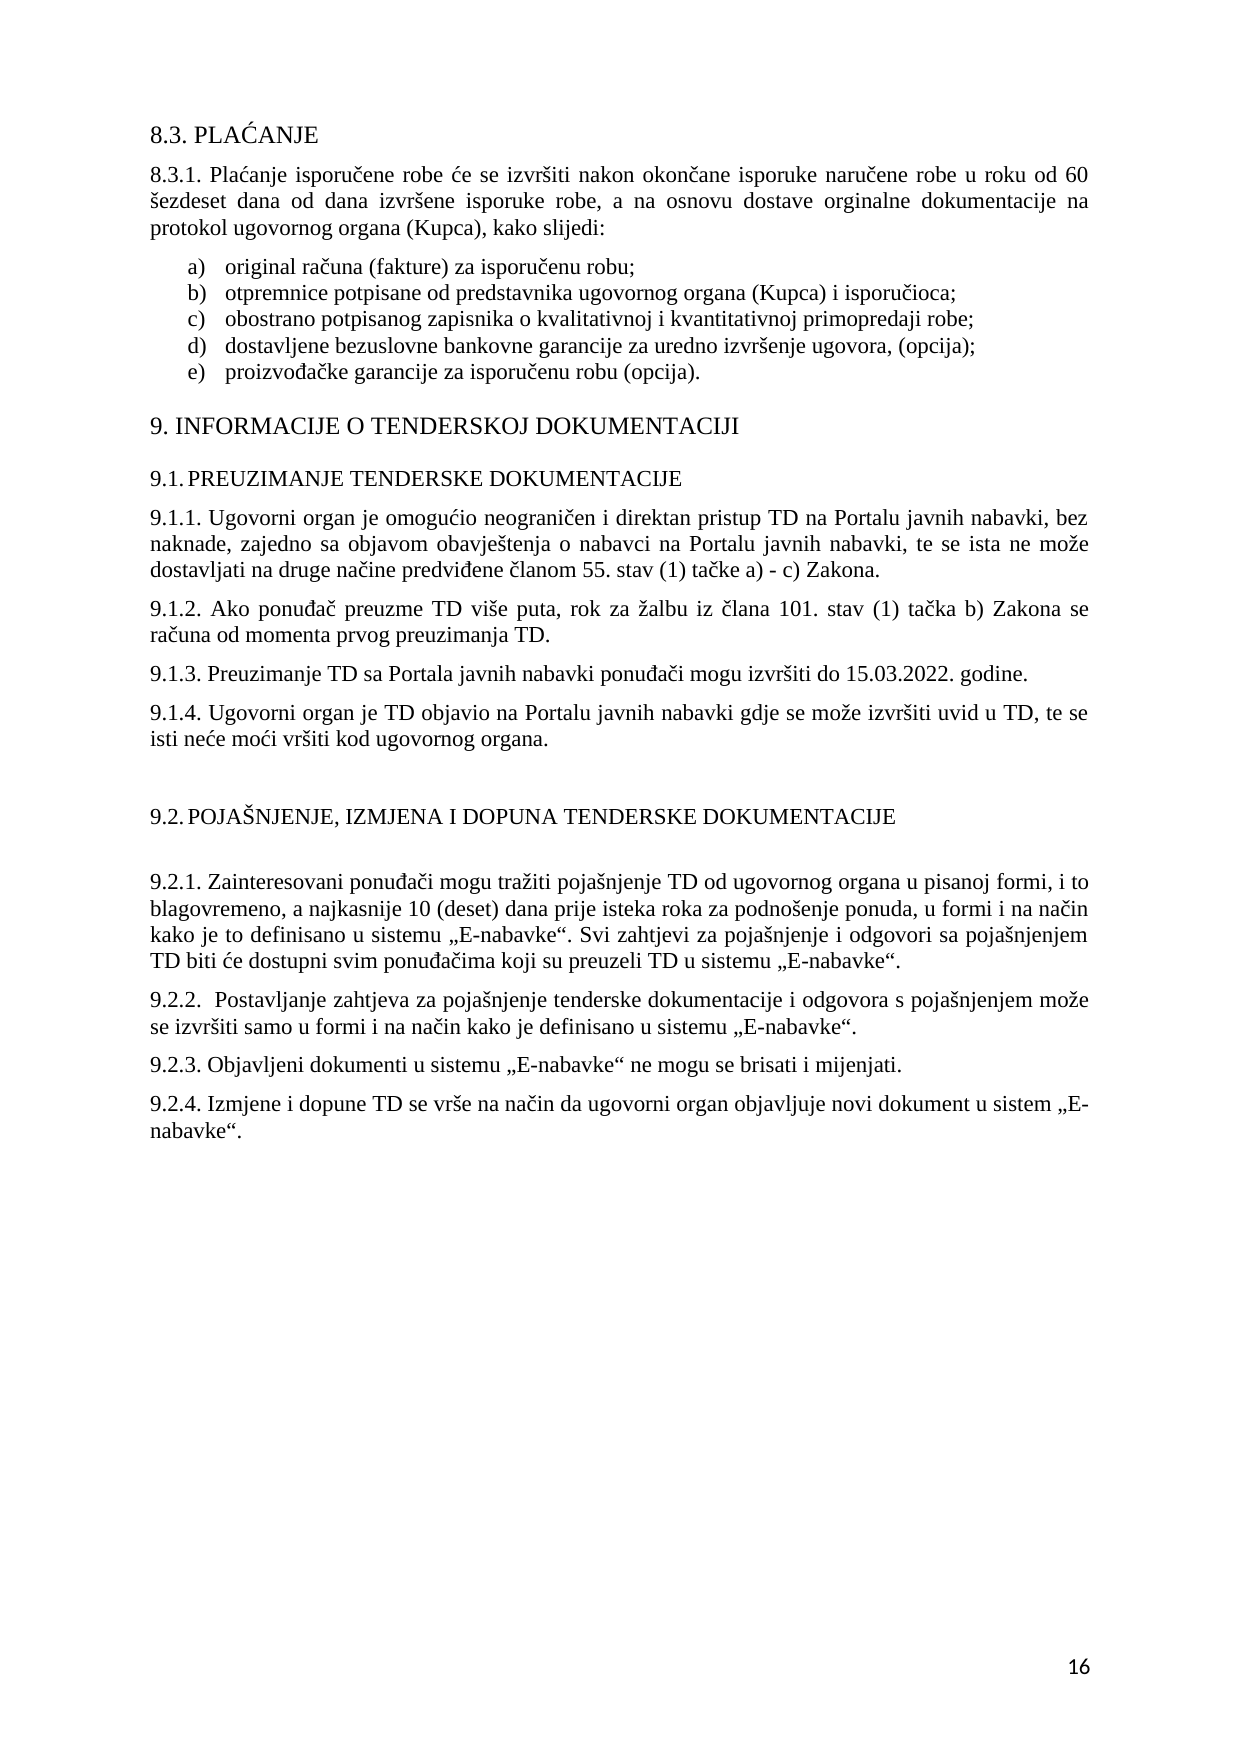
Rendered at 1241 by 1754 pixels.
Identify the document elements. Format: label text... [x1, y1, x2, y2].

text 9.2.4. Izmjene i dopune TD se vrše na način da ugovorni organ objavljuje novi dokument u sistem „E-nabavke“. [150, 1090, 1090, 1143]
text 9.2.2. Postavljanje zahtjeva za pojašnjenje tenderske dokumentacije i odgovora s pojašnjenjem može se izvršiti samo u formi i na način kako je definisano u sistemu „E-nabavke“. [150, 986, 1090, 1039]
list POJAŠNJENJE, IZMJENA I DOPUNA TENDERSKE DOKUMENTACIJE [150, 803, 1090, 829]
subtitle PREUZIMANJE TENDERSKE DOKUMENTACIJE [150, 465, 1090, 491]
list 9. INFORMACIJE O TENDERSKOJ DOKUMENTACIJI [150, 411, 1090, 440]
text 9.1.3. Preuzimanje TD sa Portala javnih nabavki ponuđači mogu izvršiti do 15.03.2022. godine. [150, 660, 1090, 687]
list dostavljene bezuslovne bankovne garancije za uredno izvršenje ugovora, (opcija); [187, 332, 1090, 358]
text 8.3. PLAĆANJE [150, 120, 1090, 149]
text 9.2.3. Objavljeni dokumenti u sistemu „E-nabavke“ ne mogu se brisati i mijenjati. [150, 1052, 1090, 1078]
text 9.2.1. Zainteresovani ponuđači mogu tražiti pojašnjenje TD od ugovornog organa u pisanoj formi, i to blagovremeno, a najkasnije 10 (deset) dana prije isteka roka za podnošenje ponuda, u formi i na način kako je to definisano u sistemu „E-nabavke“. Svi zahtjevi za pojašnjenje i odgovori sa pojašnjenjem TD biti će dostupni svim ponuđačima koji su preuzeli TD u sistemu „E-nabavke“. [150, 868, 1090, 974]
text 8.3.1. Plaćanje isporučene robe će se izvršiti nakon okončane isporuke naručene robe u roku od 60 šezdeset dana od dana izvršene isporuke robe, a na osnovu dostave orginalne dokumentacije na protokol ugovornog organa (Kupca), kako slijedi: [150, 161, 1090, 240]
list obostrano potpisanog zapisnika o kvalitativnoj i kvantitativnoj primopredaji robe; [187, 306, 1090, 332]
text 9.1.4. Ugovorni organ je TD objavio na Portalu javnih nabavki gdje se može izvršiti uvid u TD, te se isti neće moći vršiti kod ugovornog organa. [150, 699, 1090, 752]
list original računa (fakture) za isporučenu robu; [187, 253, 1090, 279]
text 9.1.2. Ako ponuđač preuzme TD više puta, rok za žalbu iz člana 101. stav (1) tačka b) Zakona se računa od momenta prvog preuzimanja TD. [150, 595, 1090, 648]
text 9.1.1. Ugovorni organ je omogućio neograničen i direktan pristup TD na Portalu javnih nabavki, bez naknade, zajedno sa objavom obavještenja o nabavci na Portalu javnih nabavki, te se ista ne može dostavljati na druge načine predviđene članom 55. stav (1) tačke a) - c) Zakona. [150, 503, 1090, 583]
list otpremnice potpisane od predstavnika ugovornog organa (Kupca) i isporučioca; [187, 279, 1090, 306]
list proizvođačke garancije za isporučenu robu (opcija). [187, 358, 1090, 384]
